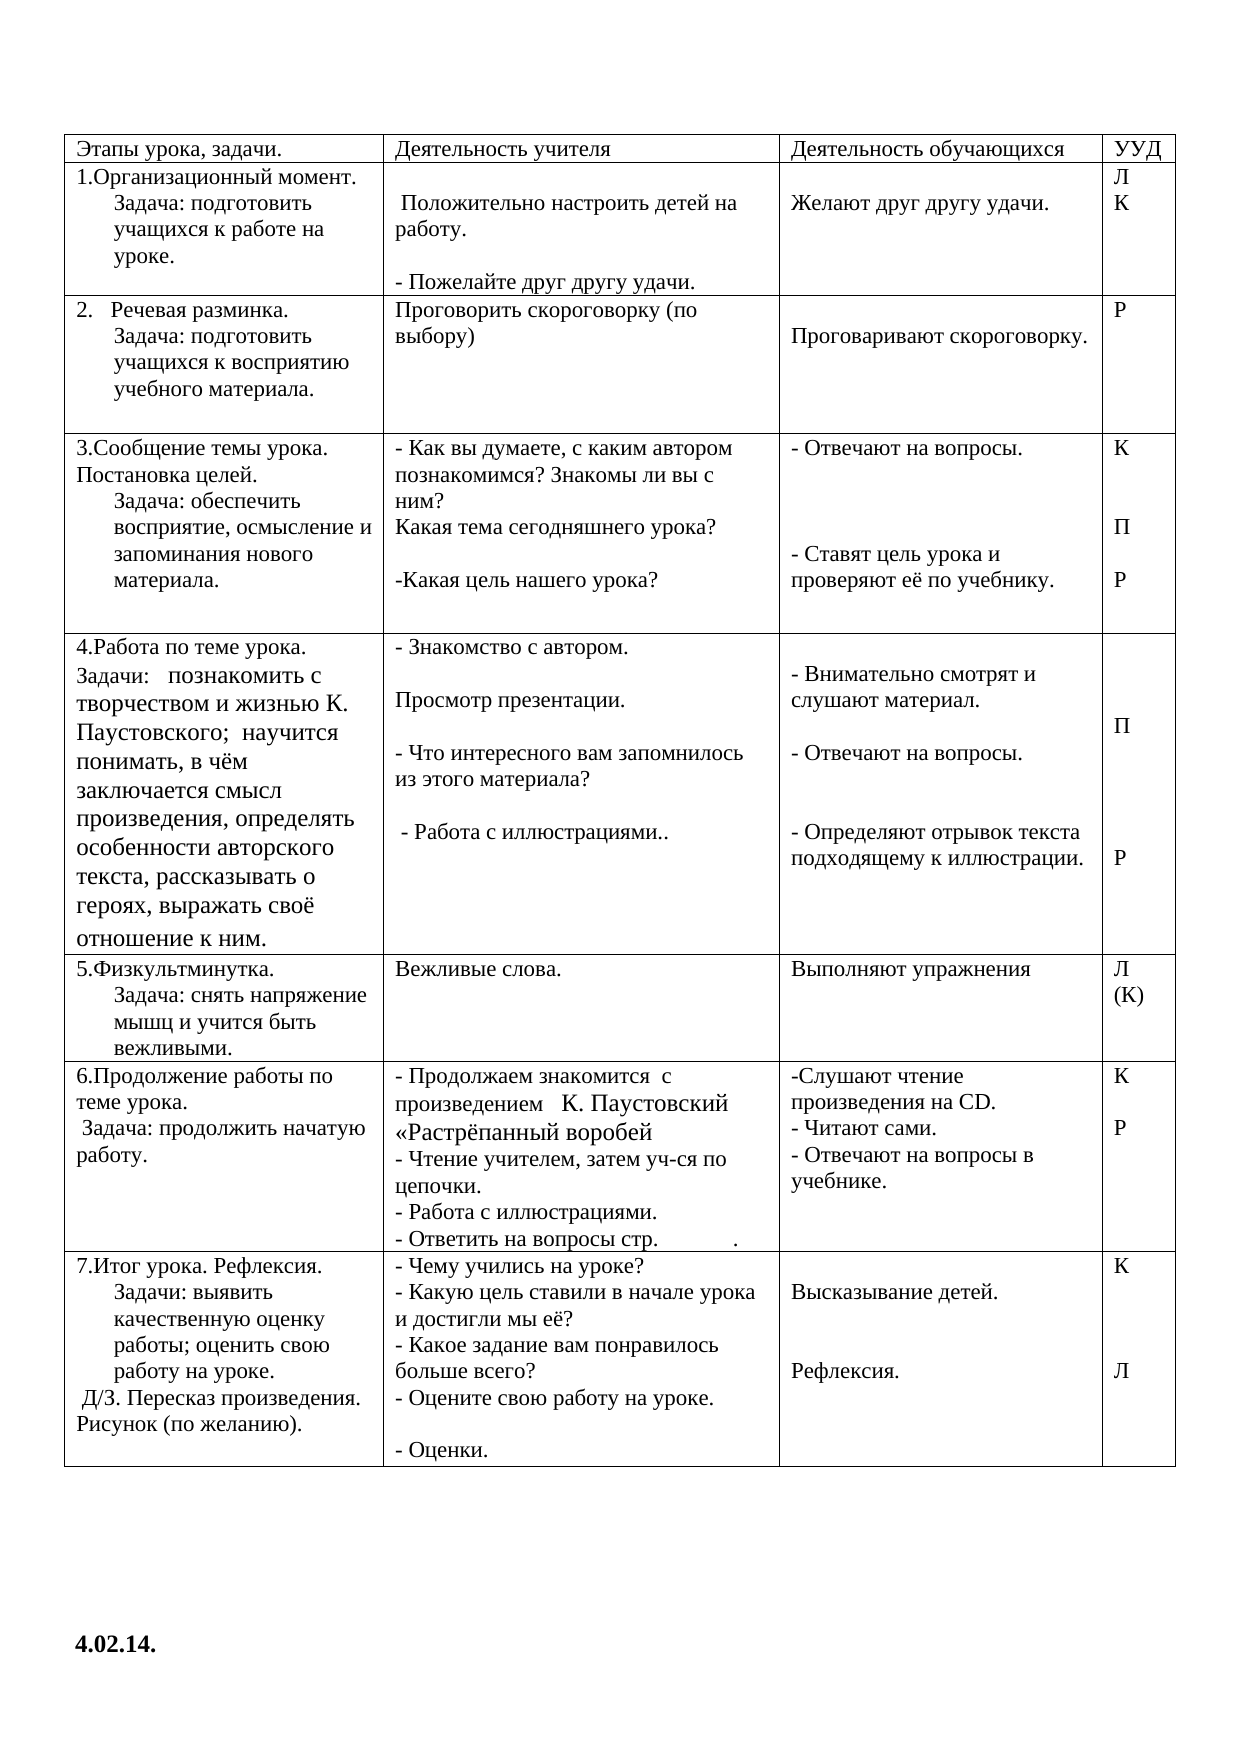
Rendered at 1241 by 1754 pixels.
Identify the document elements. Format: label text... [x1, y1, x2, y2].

table_cell 3.Сообщение темы урока. Постановка целей. Задача: обеспечить восприятие, осмысление и запоминания нового материала. [65, 434, 383, 632]
table_cell Выполняют упражнения [780, 955, 1102, 1061]
table_header Деятельность учителя [384, 135, 779, 162]
table_cell Проговаривают скороговорку. [780, 296, 1102, 433]
table_header Этапы урока, задачи. [65, 135, 383, 162]
table_header Деятельность обучающихся [780, 135, 1102, 162]
text 4.02.14. [75, 1629, 1165, 1657]
table_cell - Отвечают на вопросы. - Ставят цель урока и проверяют её по учебнику. [780, 434, 1102, 632]
table_cell 4.Работа по теме урока. Задачи: познакомить с творчеством и жизнью К. Паустовского; научится понимать, в чём заключается смысл произведения, определять особенности авторского текста, рассказывать о героях, выражать своё отношение к ним. [65, 634, 383, 954]
table_cell К Л [1103, 1252, 1175, 1466]
table_cell - Чему учились на уроке? - Какую цель ставили в начале урока и достигли мы её? - Какое задание вам понравилось больше всего? - Оцените свою работу на уроке. - Оценки. [384, 1252, 779, 1466]
table_cell - Внимательно смотрят и слушают материал. - Отвечают на вопросы. - Определяют отрывок текста подходящему к иллюстрации. [780, 634, 1102, 954]
table_header УУД [1103, 135, 1175, 162]
table_cell Высказывание детей. Рефлексия. [780, 1252, 1102, 1466]
table_cell Желают друг другу удачи. [780, 163, 1102, 294]
table_cell Л (К) [1103, 955, 1175, 1061]
table_cell Положительно настроить детей на работу. - Пожелайте друг другу удачи. [384, 163, 779, 294]
table_cell - Продолжаем знакомится с произведением К. Паустовский «Растрёпанный воробей - Чтение учителем, затем уч-ся по цепочки. - Работа с иллюстрациями. - Ответить на вопросы стр. . [384, 1062, 779, 1251]
table_cell -Слушают чтение произведения на CD. - Читают сами. - Отвечают на вопросы в учебнике. [780, 1062, 1102, 1251]
table_cell К П Р [1103, 434, 1175, 632]
table_cell Л К [1103, 163, 1175, 294]
table_cell К Р [1103, 1062, 1175, 1251]
table_cell П Р [1103, 634, 1175, 954]
table_cell 5.Физкультминутка. Задача: снять напряжение мышц и учится быть вежливыми. [65, 955, 383, 1061]
table_cell Проговорить скороговорку (по выбору) [384, 296, 779, 433]
table_cell 7.Итог урока. Рефлексия. Задачи: выявить качественную оценку работы; оценить свою работу на уроке. Д/З. Пересказ произведения. Рисунок (по желанию). [65, 1252, 383, 1466]
table_cell - Знакомство с автором. Просмотр презентации. - Что интересного вам запомнилось из этого материала? - Работа с иллюстрациями.. [384, 634, 779, 954]
table_cell Р [1103, 296, 1175, 433]
table_cell 2. Речевая разминка. Задача: подготовить учащихся к восприятию учебного материала. [65, 296, 383, 433]
table_cell Вежливые слова. [384, 955, 779, 1061]
table_cell - Как вы думаете, с каким автором познакомимся? Знакомы ли вы с ним? Какая тема сегодняшнего урока? -Какая цель нашего урока? [384, 434, 779, 632]
table_cell 1.Организационный момент. Задача: подготовить учащихся к работе на уроке. [65, 163, 383, 294]
table_cell 6.Продолжение работы по теме урока. Задача: продолжить начатую работу. [65, 1062, 383, 1251]
